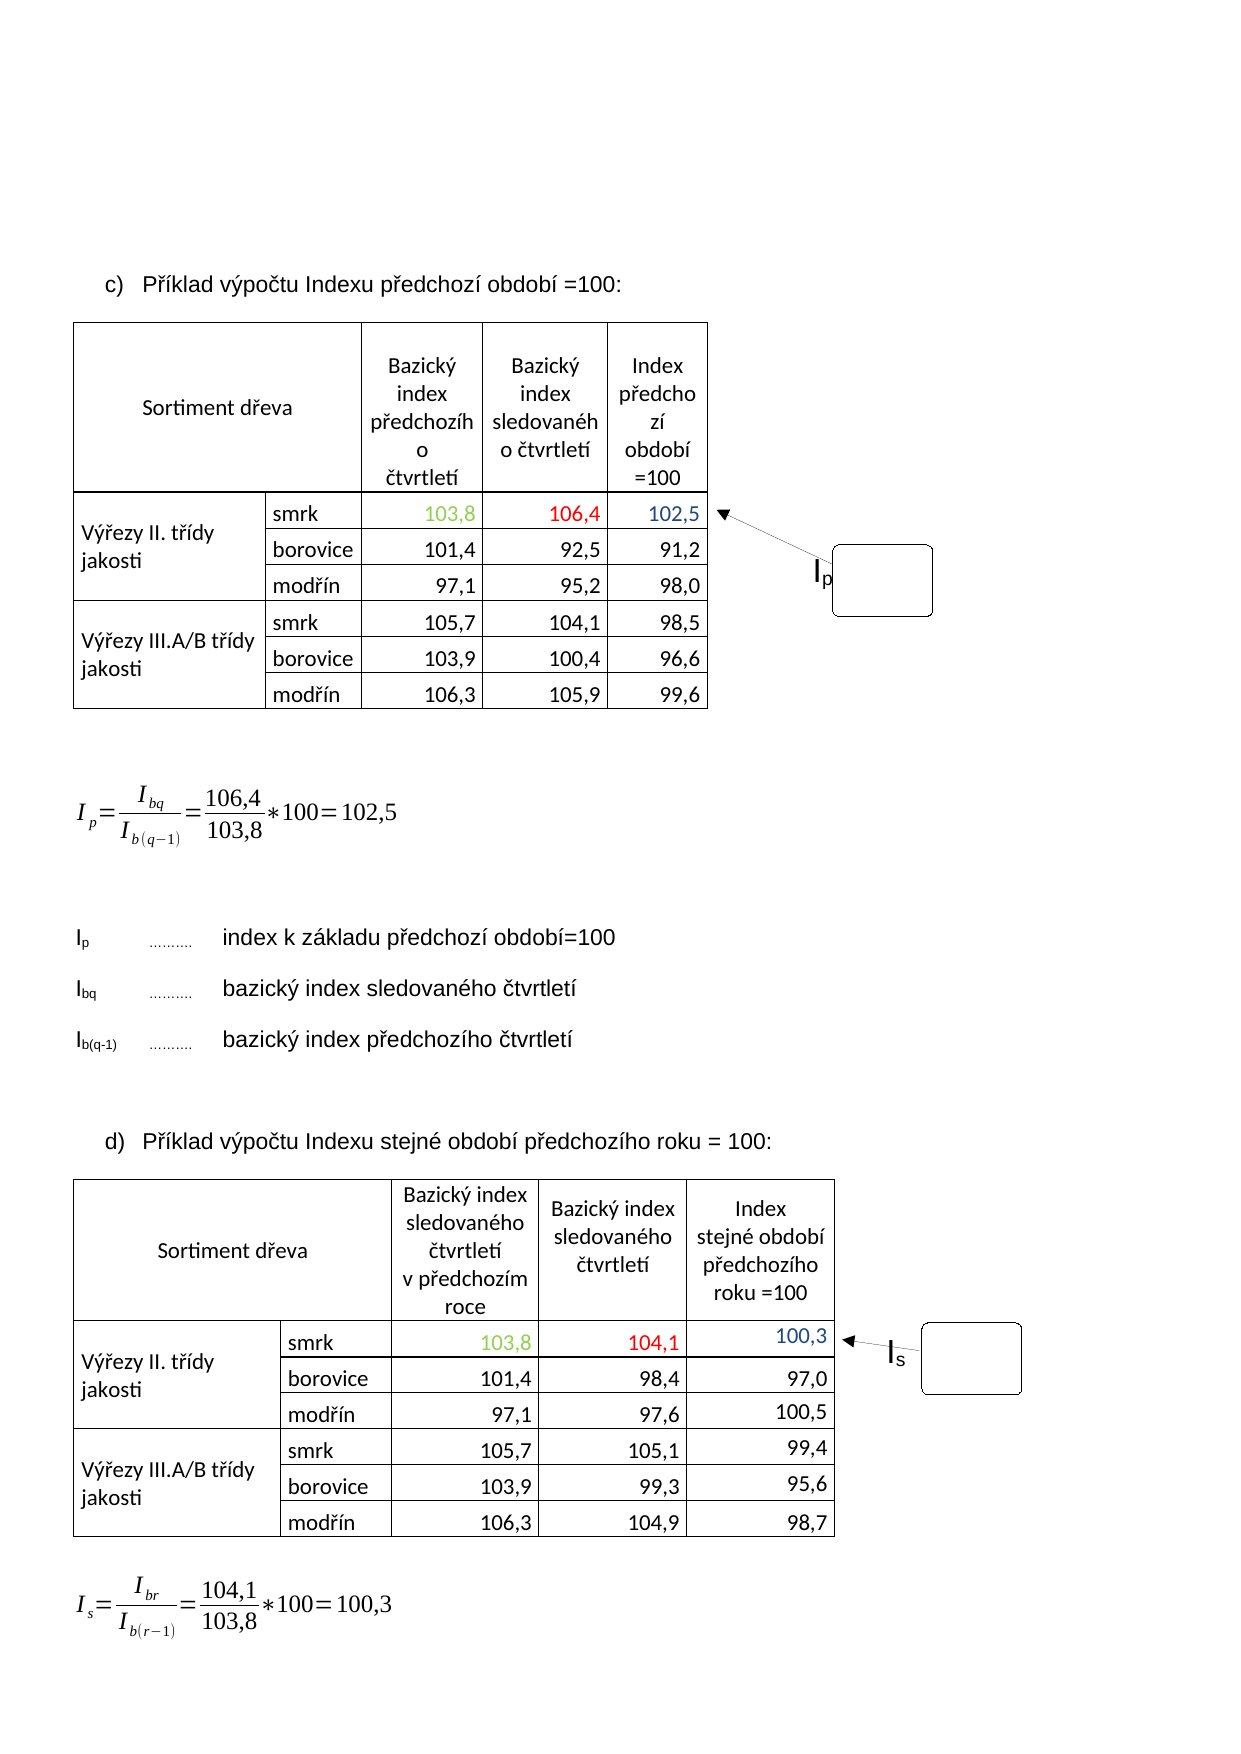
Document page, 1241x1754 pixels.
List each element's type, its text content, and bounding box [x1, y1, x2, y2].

table_cell 95,6 [687, 1465, 834, 1500]
table_cell smrk [281, 1321, 391, 1356]
table_cell 103,8 [362, 493, 482, 527]
table_cell 106,3 [362, 673, 482, 708]
table_cell 105,9 [483, 673, 607, 708]
table_header Bazický index sledovaného čtvrtletí [483, 323, 607, 491]
text Ip ………. index k základu předchozí období=100 [75, 924, 1165, 950]
table_cell 105,1 [539, 1429, 686, 1464]
table_cell Výřezy III.A/B třídy jakosti [74, 601, 265, 708]
table_cell modřín [266, 673, 361, 708]
list Příklad výpočtu Indexu předchozí období =100: [104, 271, 1165, 297]
table_cell 99,6 [608, 673, 707, 708]
text Ip [708, 551, 1165, 589]
text Ibq ………. bazický index sledovaného čtvrtletí [75, 975, 1165, 1001]
table_cell modřín [281, 1501, 391, 1536]
table_cell 104,9 [539, 1501, 686, 1536]
table_cell 104,1 [483, 601, 607, 636]
table_cell 99,3 [539, 1465, 686, 1500]
table_header Bazický index sledovaného čtvrtletí [539, 1180, 686, 1320]
table_cell 104,1 [539, 1321, 686, 1356]
text Ib(q-1) ………. bazický index předchozího čtvrtletí [75, 1026, 1165, 1052]
table_cell borovice [266, 637, 361, 672]
table_cell 100,3 [687, 1321, 834, 1356]
table_cell 97,1 [362, 565, 482, 599]
table_cell 92,5 [483, 529, 607, 563]
table_cell 101,4 [362, 529, 482, 563]
table_cell borovice [281, 1358, 391, 1392]
table_cell 98,5 [608, 601, 707, 636]
table_cell 97,1 [392, 1393, 538, 1428]
list Příklad výpočtu Indexu stejné období předchozího roku = 100: [104, 1128, 1165, 1154]
table_cell 100,4 [483, 637, 607, 672]
text Is [835, 1332, 1165, 1443]
table_cell 96,6 [608, 637, 707, 672]
table_cell modřín [281, 1393, 391, 1428]
table_cell 106,4 [483, 493, 607, 527]
table_header Bazický index sledovaného čtvrtletí v předchozím roce [392, 1180, 538, 1320]
table_cell 91,2 [608, 529, 707, 563]
table_cell 98,0 [608, 565, 707, 599]
table_cell 102,5 [608, 493, 707, 527]
table_cell 105,7 [392, 1429, 538, 1464]
table_cell 97,0 [687, 1358, 834, 1392]
table_cell smrk [266, 493, 361, 527]
table_cell 98,7 [687, 1501, 834, 1536]
table_cell 106,3 [392, 1501, 538, 1536]
table_header Index stejné období předchozího roku =100 [687, 1180, 834, 1320]
table_cell 103,9 [392, 1465, 538, 1500]
table_cell 98,4 [539, 1358, 686, 1392]
table_cell 100,5 [687, 1393, 834, 1428]
table_cell 103,9 [362, 637, 482, 672]
table_cell Výřezy II. třídy jakosti [74, 1321, 280, 1428]
table_cell 95,2 [483, 565, 607, 599]
table_cell borovice [266, 529, 361, 563]
table_header Index předchozí období =100 [608, 323, 707, 491]
table_header Sortiment dřeva [74, 1180, 391, 1320]
table_cell 103,8 [392, 1321, 538, 1356]
table_cell smrk [281, 1429, 391, 1464]
table_cell 101,4 [392, 1358, 538, 1392]
table_cell borovice [281, 1465, 391, 1500]
table_cell Výřezy III.A/B třídy jakosti [74, 1429, 280, 1536]
table_header Sortiment dřeva [74, 323, 361, 491]
table_cell smrk [266, 601, 361, 636]
table_cell Výřezy II. třídy jakosti [74, 493, 265, 599]
table_cell 97,6 [539, 1393, 686, 1428]
table_cell modřín [266, 565, 361, 599]
table_cell 105,7 [362, 601, 482, 636]
table_header Bazický index předchozího čtvrtletí [362, 323, 482, 491]
table_cell 99,4 [687, 1429, 834, 1464]
